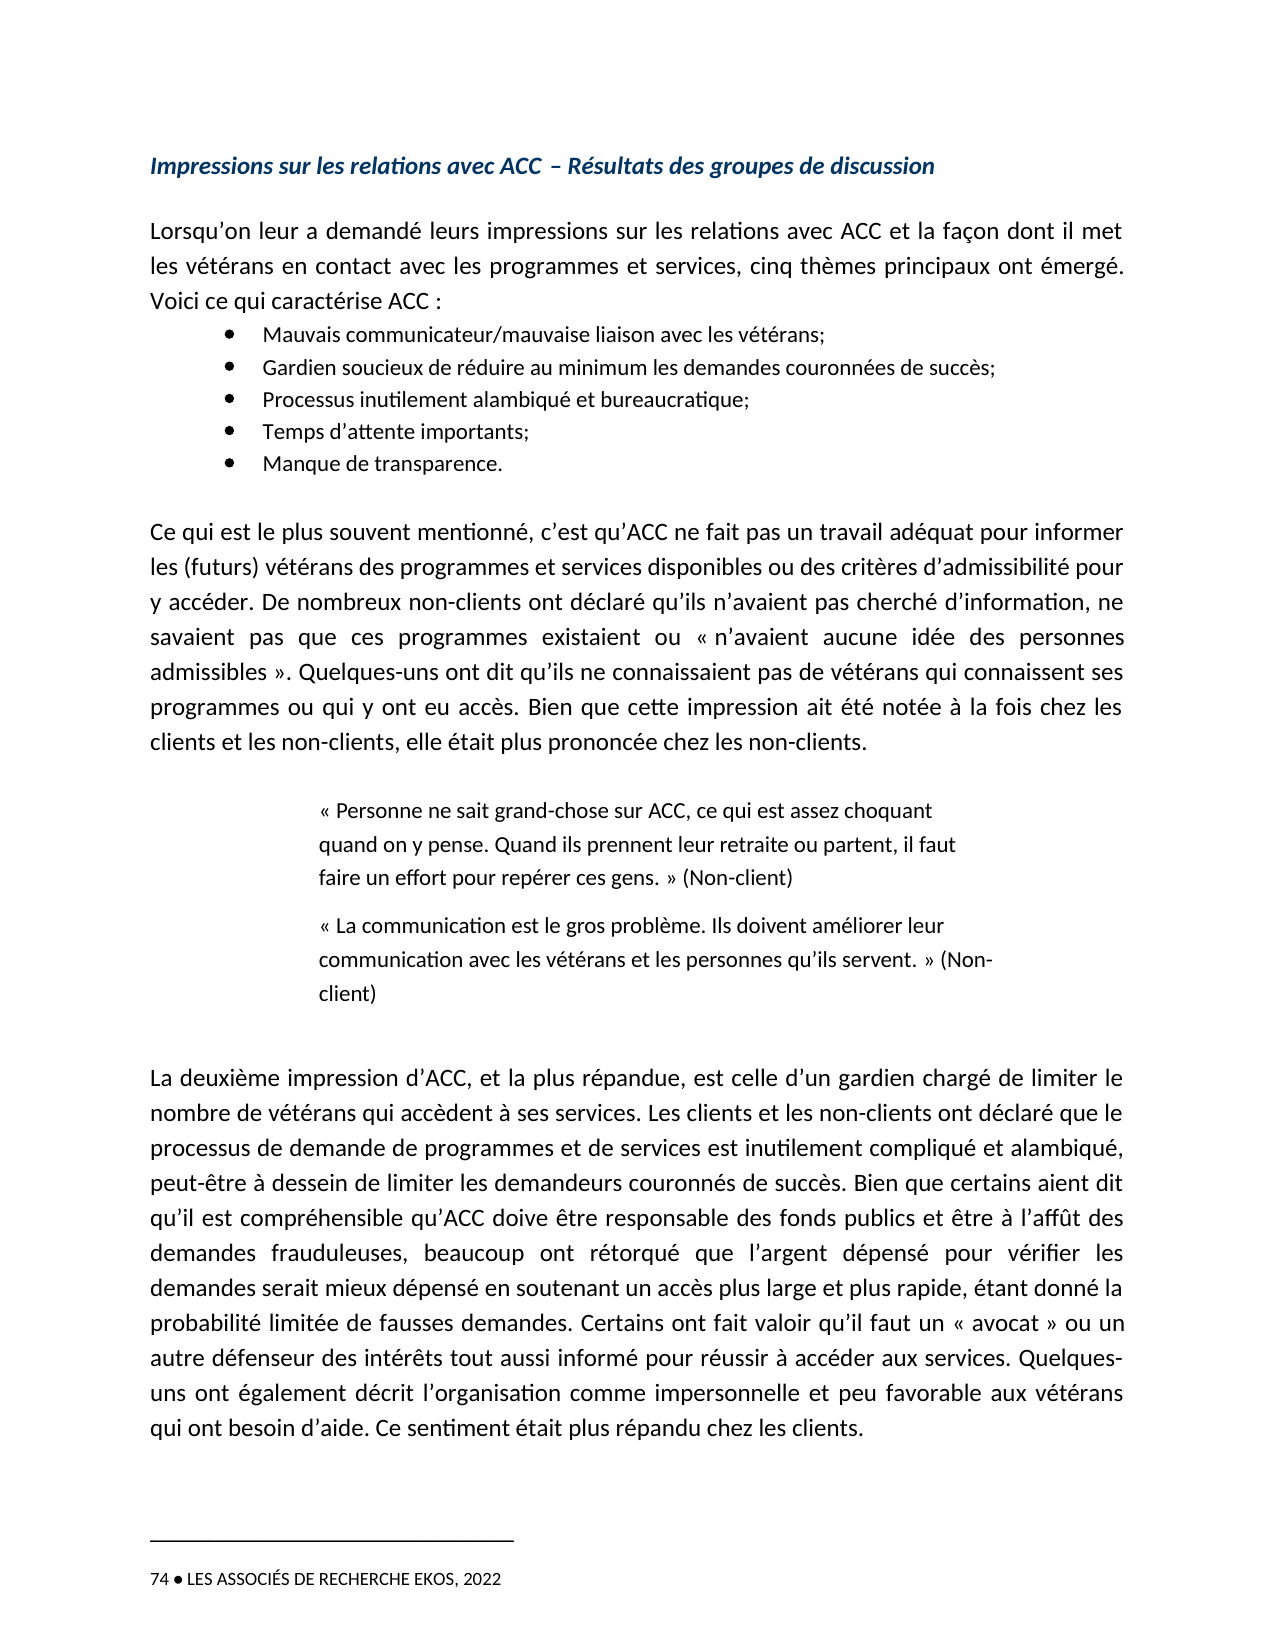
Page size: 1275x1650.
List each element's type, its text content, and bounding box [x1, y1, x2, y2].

text Lorsqu’on leur a demandé leurs impressions sur les relations avec ACC et la façon dont il met les vétérans en contact avec les programmes et services, cinq thèmes principaux ont émergé. Voici ce qui caractérise ACC : [150, 216, 1125, 316]
text Processus inutilement alambiqué et bureaucratique; [225, 385, 1012, 413]
text Manque de transparence. [225, 449, 1012, 477]
text Mauvais communicateur/mauvaise liaison avec les vétérans; [225, 321, 1012, 348]
text La deuxième impression d’ACC, et la plus répandue, est celle d’un gardien chargé de limiter le nombre de vétérans qui accèdent à ses services. Les clients et les non-clients ont déclaré que le processus de demande de programmes et de services est inutilement compliqué et alambiqué, peut-être à dessein de limiter les demandeurs couronnés de succès. Bien que certains aient dit qu’il est compréhensible qu’ACC doive être responsable des fonds publics et être à l’affût des demandes frauduleuses, beaucoup ont rétorqué que l’argent dépensé pour vérifier les demandes serait mieux dépensé en soutenant un accès plus large et plus rapide, étant donné la probabilité limitée de fausses demandes. Certains ont fait valoir qu’il faut un « avocat » ou un autre défenseur des intérêts tout aussi informé pour réussir à accéder aux services. Quelques-uns ont également décrit l’organisation comme impersonnelle et peu favorable aux vétérans qui ont besoin d’aide. Ce sentiment était plus répandu chez les clients. [150, 1062, 1125, 1442]
text « La communication est le gros problème. Ils doivent améliorer leur communication avec les vétérans et les personnes qu’ils servent. » (Non-client) [319, 912, 994, 1007]
subtitle Impressions sur les relations avec ACC – Résultats des groupes de discussion [150, 150, 1012, 181]
text Temps d’attente importants; [225, 417, 1012, 445]
text Ce qui est le plus souvent mentionné, c’est qu’ACC ne fait pas un travail adéquat pour informer les (futurs) vétérans des programmes et services disponibles ou des critères d’admissibilité pour y accéder. De nombreux non-clients ont déclaré qu’ils n’avaient pas cherché d’information, ne savaient pas que ces programmes existaient ou « n’avaient aucune idée des personnes admissibles ». Quelques-uns ont dit qu’ils ne connaissaient pas de vétérans qui connaissent ses programmes ou qui y ont eu accès. Bien que cette impression ait été notée à la fois chez les clients et les non-clients, elle était plus prononcée chez les non-clients. [150, 516, 1125, 757]
text Gardien soucieux de réduire au minimum les demandes couronnées de succès; [225, 353, 1012, 381]
text « Personne ne sait grand-chose sur ACC, ce qui est assez choquant quand on y pense. Quand ils prennent leur retraite ou partent, il faut faire un effort pour repérer ces gens. » (Non-client) [319, 796, 994, 892]
